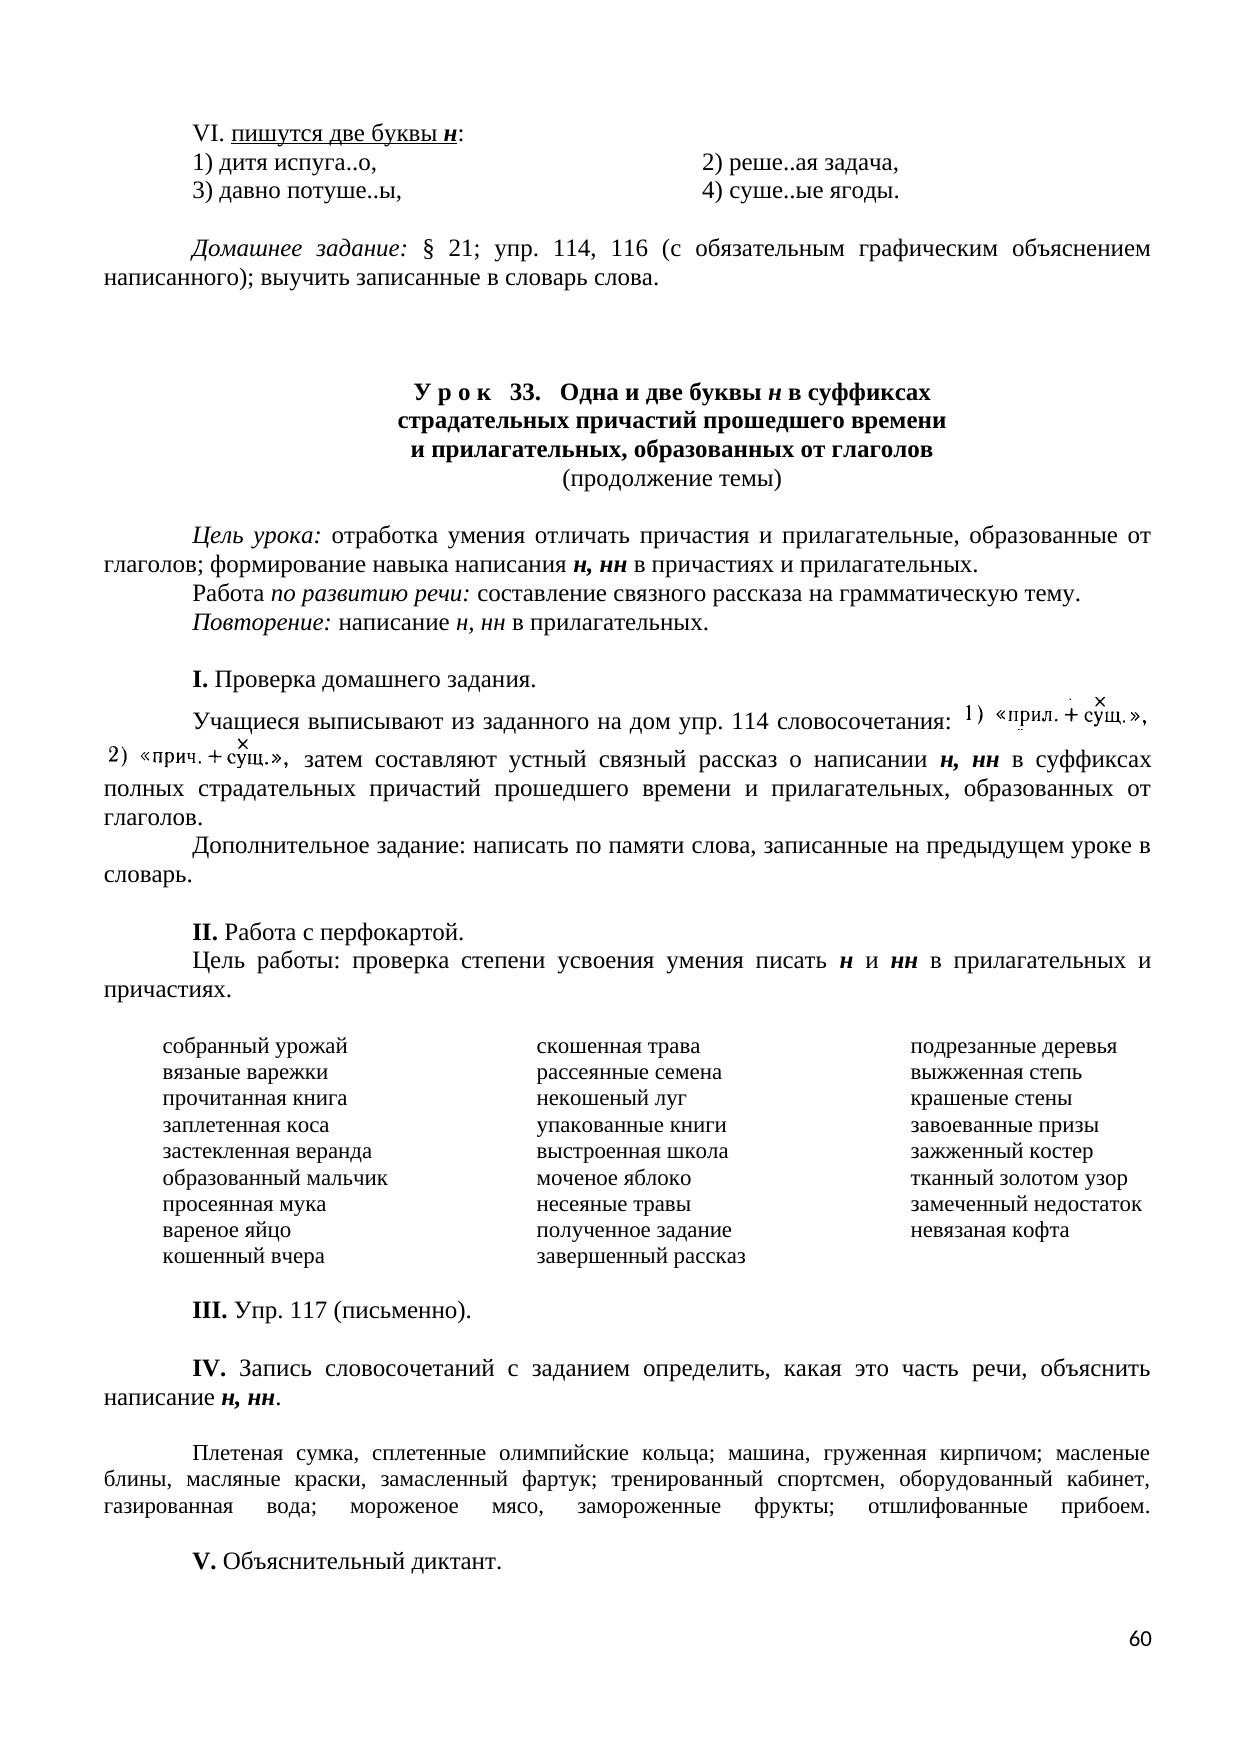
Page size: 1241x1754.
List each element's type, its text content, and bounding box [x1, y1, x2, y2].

text III. Упр. 117 (письменно). [103, 1295, 1152, 1324]
text вязаные варежки [103, 1058, 404, 1084]
text тканный золотом узор [851, 1163, 1152, 1190]
text Плетеная сумка, сплетенные олимпийские кольца; машина, груженная кирпичом; масленые блины, масляные краски, замасленный фартук; тренированный спортсмен, оборудованный кабинет, газированная вода; мороженое мясо, замороженные фрукты; отшлифованные прибоем. [103, 1439, 1152, 1546]
text Повторение: написание н, нн в прилагательных. [103, 607, 1152, 636]
text VI. пишутся две буквы н: [103, 118, 1152, 147]
text замеченный недостаток [851, 1190, 1152, 1216]
text упакованные книги [477, 1111, 778, 1137]
text подрезанные деревья [851, 1032, 1152, 1058]
text Работа по развитию речи: составление связного рассказа на грамматическую тему. [103, 578, 1152, 607]
text (продолжение темы) [103, 463, 1152, 492]
text прочитанная книга [103, 1084, 404, 1111]
text моченое яблоко [477, 1163, 778, 1190]
text полученное задание [477, 1216, 778, 1243]
text Цель урока: отработка умения отличать причастия и прилагательные, образованные от глаголов; формирование навыка написания н, нн в причастиях и прилагательных. [103, 521, 1152, 578]
text страдательных причастий прошедшего времени [103, 406, 1152, 434]
text Домашнее задание: § 21; упр. 114, 116 (с обязательным графическим объяснением написанного); выучить записанные в словарь слова. [103, 233, 1152, 291]
text I. Проверка домашнего задания. [103, 664, 1152, 693]
text вареное яйцо [103, 1216, 404, 1243]
text V. Объяснительный диктант. [103, 1546, 1152, 1575]
text IV. Запись словосочетаний с заданием определить, какая это часть речи, объяснить написание н, нн. [103, 1353, 1152, 1410]
text несеяные травы [477, 1190, 778, 1216]
text собранный урожай [103, 1032, 404, 1058]
text крашеные стены [851, 1084, 1152, 1111]
text У р о к 33. Одна и две буквы н в суффиксах [103, 377, 1152, 406]
text зажженный костер [851, 1137, 1152, 1163]
text 1) дитя испуга..о, 2) реше..ая задача, [103, 147, 1152, 176]
text скошенная трава [477, 1032, 778, 1058]
text просеянная мука [103, 1190, 404, 1216]
text завоеванные призы [851, 1111, 1152, 1137]
text некошеный луг [477, 1084, 778, 1111]
text образованный мальчик [103, 1163, 404, 1190]
text Учащиеся выписывают из заданного на дом упр. 114 словосочетания: затем составляют устный связный рассказ о написании н, нн в суффиксах полных страдательных причастий прошедшего времени и прилагательных, образованных от глаголов. [103, 693, 1152, 831]
text заплетенная коса [103, 1111, 404, 1137]
text Дополнительное задание: написать по памяти слова, записанные на предыдущем уроке в словарь. [103, 831, 1152, 888]
text Цель работы: проверка степени усвоения умения писать н и нн в прилагательных и причастиях. [103, 946, 1152, 1003]
text выстроенная школа [477, 1137, 778, 1163]
text завершенный рассказ [477, 1243, 778, 1269]
text 3) давно потуше..ы, 4) суше..ые ягоды. [103, 176, 1152, 204]
picture [960, 693, 1152, 730]
text II. Работа с перфокартой. [103, 917, 1152, 946]
text рассеянные семена [477, 1058, 778, 1084]
text выжженная степь [851, 1058, 1152, 1084]
text и прилагательных, образованных от глаголов [103, 434, 1152, 463]
text застекленная веранда [103, 1137, 404, 1163]
text невязаная кофта [851, 1216, 1152, 1243]
picture [103, 735, 293, 768]
text кошенный вчера [103, 1243, 404, 1269]
